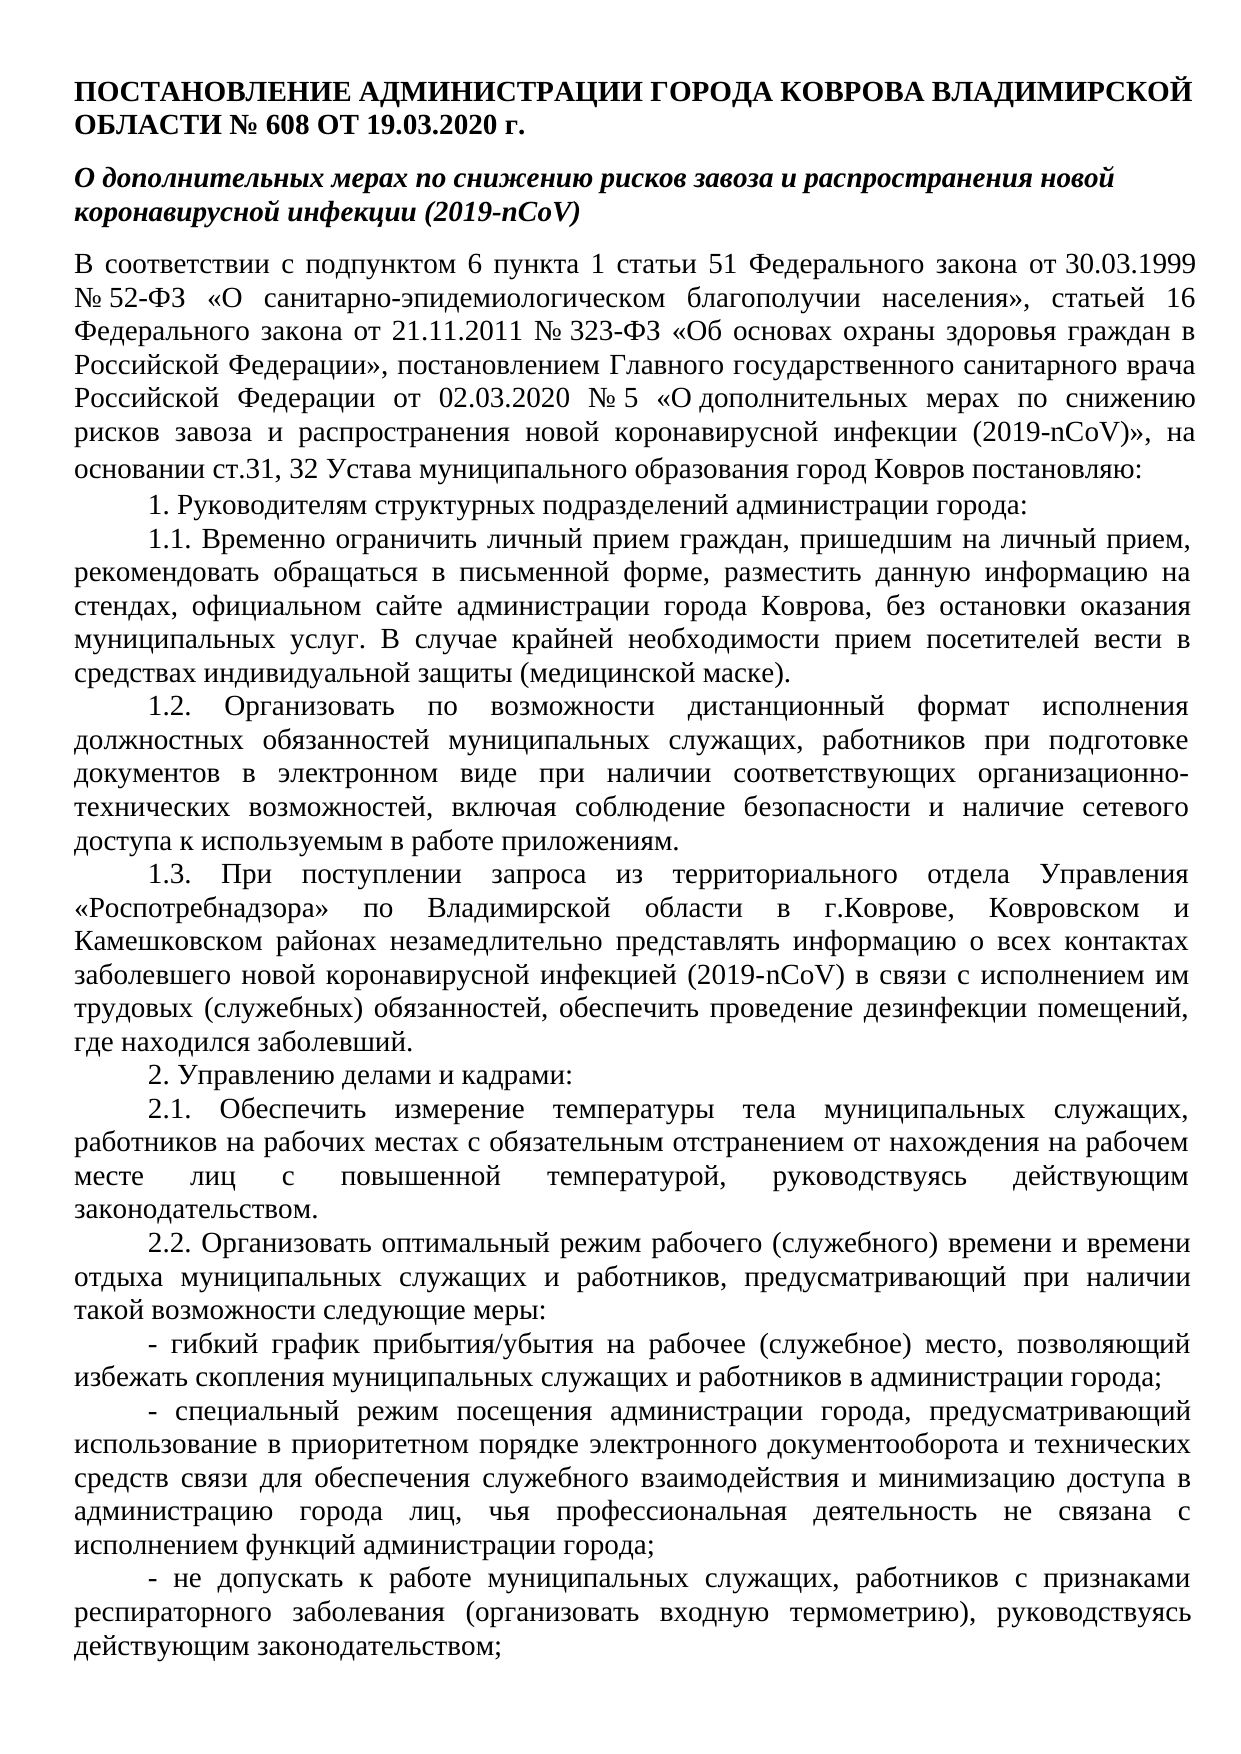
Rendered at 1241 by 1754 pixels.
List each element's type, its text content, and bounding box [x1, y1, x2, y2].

text 1.1. Временно ограничить личный прием граждан, пришедшим на личный прием, рекомендовать обращаться в письменной форме, разместить данную информацию на стендах, официальном сайте администрации города Коврова, без остановки оказания муниципальных услуг. В случае крайней необходимости прием посетителей вести в средствах индивидуальной защиты (медицинской маске). [74, 521, 1192, 688]
text - не допускать к работе муниципальных служащих, работников с признаками респираторного заболевания (организовать входную термометрию), руководствуясь действующим законодательством; [74, 1561, 1192, 1661]
text 2. Управлению делами и кадрами: [74, 1057, 1196, 1091]
text В соответствии с подпунктом 6 пункта 1 статьи 51 Федерального закона от 30.03.1999 № 52-ФЗ «О санитарно-эпидемиологическом благополучии населения», статьей 16 Федерального закона от 21.11.2011 № 323-ФЗ «Об основах охраны здоровья граждан в Российской Федерации», постановлением Главного государственного санитарного врача Российской Федерации от 02.03.2020 № 5 «О дополнительных мерах по снижению рисков завоза и распространения новой коронавирусной инфекции (2019-nCoV)», на основании ст.31, 32 Устава муниципального образования город Ковров постановляю: [74, 246, 1196, 487]
text - гибкий график прибытия/убытия на рабочее (служебное) место, позволяющий избежать скопления муниципальных служащих и работников в администрации города; [74, 1326, 1192, 1393]
text О дополнительных мерах по снижению рисков завоза и распространения новой коронавирусной инфекции (2019-nCoV) [74, 160, 1196, 227]
text ПОСТАНОВЛЕНИЕ АДМИНИСТРАЦИИ ГОРОДА КОВРОВА ВЛАДИМИРСКОЙ ОБЛАСТИ № 608 ОТ 19.03.2020 г. [74, 74, 1196, 141]
text - специальный режим посещения администрации города, предусматривающий использование в приоритетном порядке электронного документооборота и технических средств связи для обеспечения служебного взаимодействия и минимизацию доступа в администрацию города лиц, чья профессиональная деятельность не связана с исполнением функций администрации города; [74, 1393, 1192, 1561]
text 1. Руководителям структурных подразделений администрации города: [74, 487, 1196, 521]
text 1.2. Организовать по возможности дистанционный формат исполнения должностных обязанностей муниципальных служащих, работников при подготовке документов в электронном виде при наличии соответствующих организационно-технических возможностей, включая соблюдение безопасности и наличие сетевого доступа к используемым в работе приложениям. [74, 688, 1190, 856]
text 2.2. Организовать оптимальный режим рабочего (служебного) времени и времени отдыха муниципальных служащих и работников, предусматривающий при наличии такой возможности следующие меры: [74, 1225, 1192, 1326]
text 2.1. Обеспечить измерение температуры тела муниципальных служащих, работников на рабочих местах с обязательным отстранением от нахождения на рабочем месте лиц с повышенной температурой, руководствуясь действующим законодательством. [74, 1091, 1190, 1225]
text 1.3. При поступлении запроса из территориального отдела Управления «Роспотребнадзора» по Владимирской области в г.Коврове, Ковровском и Камешковском районах незамедлительно представлять информацию о всех контактах заболевшего новой коронавирусной инфекцией (2019-nCoV) в связи с исполнением им трудовых (служебных) обязанностей, обеспечить проведение дезинфекции помещений, где находился заболевший. [74, 856, 1190, 1057]
